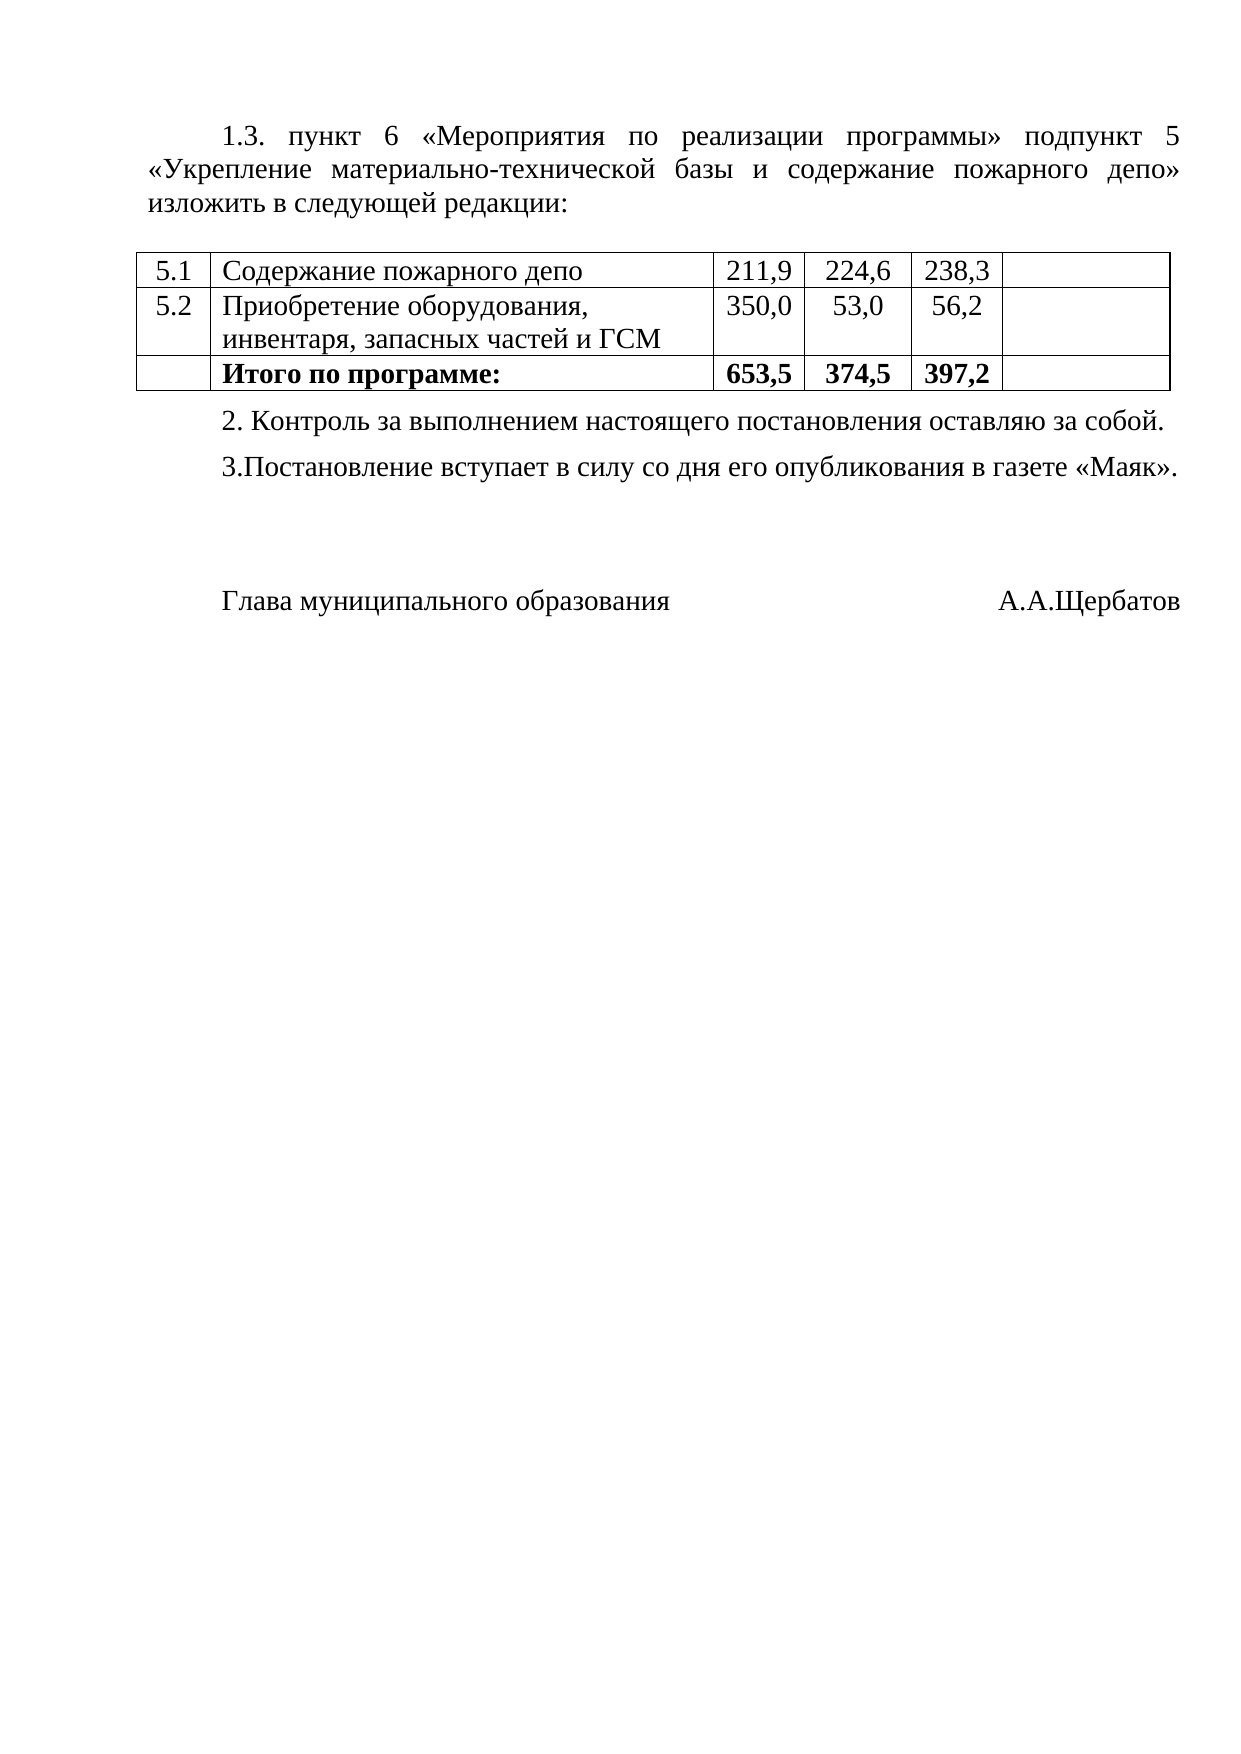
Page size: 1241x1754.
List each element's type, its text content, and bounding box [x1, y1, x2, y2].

text 1.3. пункт 6 «Мероприятия по реализации программы» подпункт 5 «Укрепление материально-технической базы и содержание пожарного депо» изложить в следующей редакции: [148, 118, 1181, 219]
table_cell [1003, 356, 1169, 389]
table_header 238,3 [912, 253, 1002, 287]
table_header [1003, 253, 1169, 287]
table_cell 397,2 [912, 356, 1002, 389]
table_header Содержание пожарного депо [211, 253, 713, 287]
table_header 211,9 [714, 253, 804, 287]
table_cell 653,5 [714, 356, 804, 389]
table_cell 374,5 [805, 356, 911, 389]
table_cell Итого по программе: [211, 356, 713, 389]
table_header 224,6 [805, 253, 911, 287]
text 3.Постановление вступает в силу со дня его опубликования в газете «Маяк». [148, 449, 1181, 483]
table_cell Приобретение оборудования, инвентаря, запасных частей и ГСМ [211, 288, 713, 355]
table_cell [137, 356, 210, 389]
table_cell 5.2 [137, 288, 210, 355]
table_cell 56,2 [912, 288, 1002, 355]
table_header 5.1 [137, 253, 210, 287]
text Глава муниципального образования А.А.Щербатов [148, 583, 1181, 617]
text 2. Контроль за выполнением настоящего постановления оставляю за собой. [148, 403, 1181, 437]
table_cell 53,0 [805, 288, 911, 355]
table_cell 350,0 [714, 288, 804, 355]
table_cell [1003, 288, 1169, 355]
